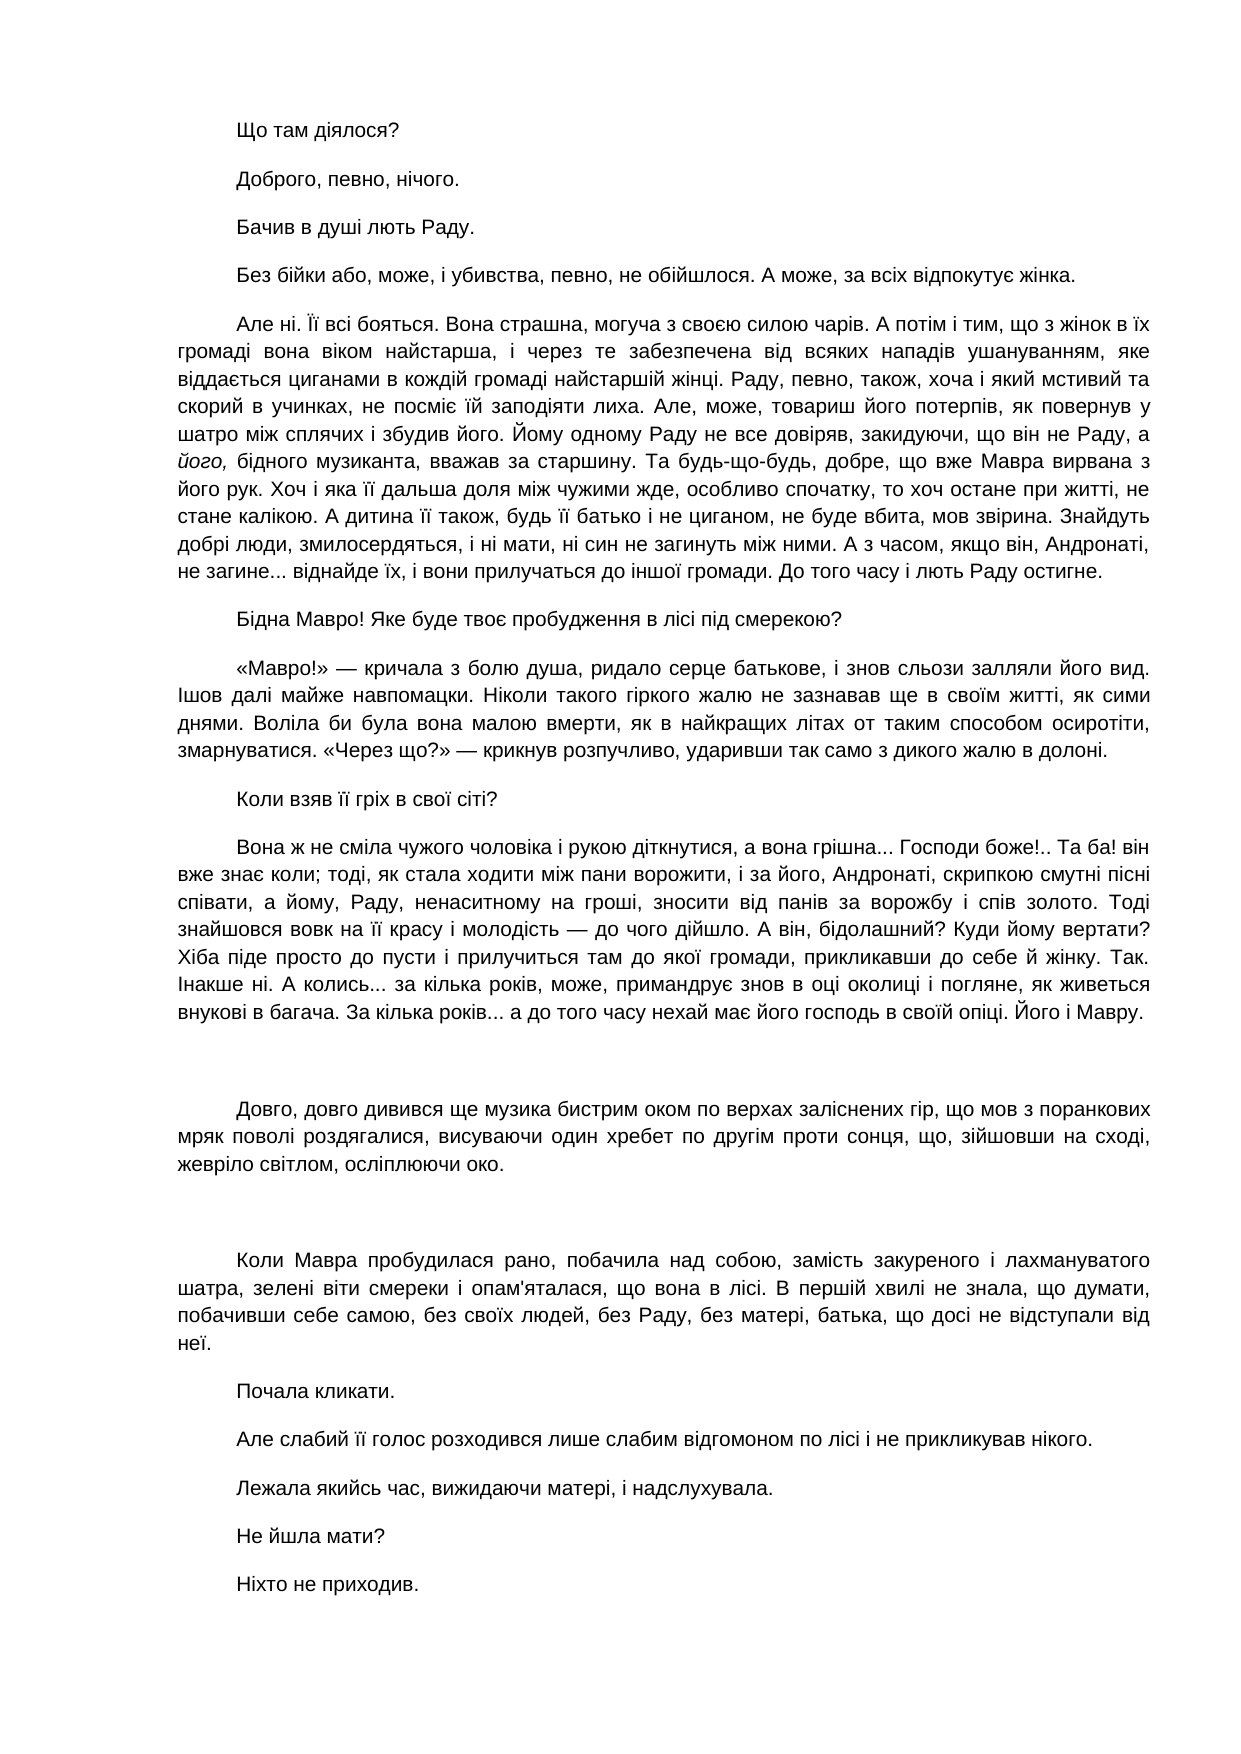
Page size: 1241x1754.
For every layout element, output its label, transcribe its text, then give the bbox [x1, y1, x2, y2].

text «Мавро!» — кричала з болю душа, ридало серце батькове, і знов сльози залляли його вид. Ішов далі майже навпомацки. Ніколи такого гіркого жалю не зазнавав ще в своїм житті, як сими днями. Воліла би була вона малою вмерти, як в найкращих літах от таким способом осиротіти, змарнуватися. «Через що?» — крикнув розпучливо, ударивши так само з дикого жалю в долоні. [177, 656, 1152, 762]
text Але слабий її голос розходився лише слабим відгомоном по лісі і не прикликував нікого. [177, 1427, 1152, 1451]
text Довго, довго дивився ще музика бистрим оком по верхах заліснених гір, що мов з поранкових мряк поволі роздягалися, висуваючи один хребет по другім проти сонця, що, зійшовши на сході, жевріло світлом, осліплюючи око. [177, 1096, 1152, 1175]
text Що там діялося? [177, 118, 1152, 142]
text Лежала якийсь час, вижидаючи матері, і надслухувала. [177, 1476, 1152, 1499]
text Ніхто не приходив. [177, 1572, 1152, 1596]
text Вона ж не сміла чужого чоловіка і рукою діткнутися, а вона грішна... Господи боже!.. Та ба! він вже знає коли; тоді, як стала ходити між пани ворожити, і за його, Андронаті, скрипкою смутні пісні співати, а йому, Раду, ненаситному на гроші, зносити від панів за ворожбу і спів золото. Тоді знайшовся вовк на її красу і молодість — до чого дійшло. А він, бідолашний? Куди йому вертати? Хіба піде просто до пусти і прилучиться там до якої громади, прикликавши до себе й жінку. Так. Інакше ні. А колись... за кілька років, може, примандрує знов в оці околиці і погляне, як живеться внукові в багача. За кілька років... а до того часу нехай має його господь в своїй опіці. Його і Мавру. [177, 835, 1152, 1024]
text Почала кликати. [177, 1379, 1152, 1403]
text Без бійки або, може, і убивства, певно, не обійшлося. А може, за всіх відпокутує жінка. [177, 263, 1152, 287]
text Не йшла мати? [177, 1524, 1152, 1548]
text Коли взяв її гріх в свої сіті? [177, 786, 1152, 810]
text Доброго, певно, нічого. [177, 166, 1152, 190]
text Коли Мавра пробудилася рано, побачила над собою, замість закуреного і лахмануватого шатра, зелені віти смереки і опам'яталася, що вона в лісі. В першій хвилі не знала, що думати, побачивши себе самою, без своїх людей, без Раду, без матері, батька, що досі не відступали від неї. [177, 1248, 1152, 1354]
text Бідна Мавро! Яке буде твоє пробудження в лісі під смерекою? [177, 607, 1152, 631]
text Бачив в душі лють Раду. [177, 215, 1152, 239]
text Але ні. Її всі бояться. Вона страшна, могуча з своєю силою чарів. А потім і тим, що з жінок в їх громаді вона віком найстарша, і через те забезпечена від всяких нападів ушануванням, яке віддається циганами в кождій громаді найстаршій жінці. Раду, певно, також, хоча і який мстивий та скорий в учинках, не посміє їй заподіяти лиха. Але, може, товариш його потерпів, як повернув у шатро між сплячих і збудив його. Йому одному Раду не все довіряв, закидуючи, що він не Раду, а його, бідного музиканта, вважав за старшину. Та будь-що-будь, добре, що вже Мавра вирвана з його рук. Хоч і яка її дальша доля між чужими жде, особливо спочатку, то хоч остане при житті, не стане калікою. А дитина її також, будь її батько і не циганом, не буде вбита, мов звірина. Знайдуть добрі люди, змилосердяться, і ні мати, ні син не загинуть між ними. А з часом, якщо він, Андронаті, не загине... віднайде їх, і вони прилучаться до іншої громади. До того часу і лють Раду остигне. [177, 311, 1152, 583]
